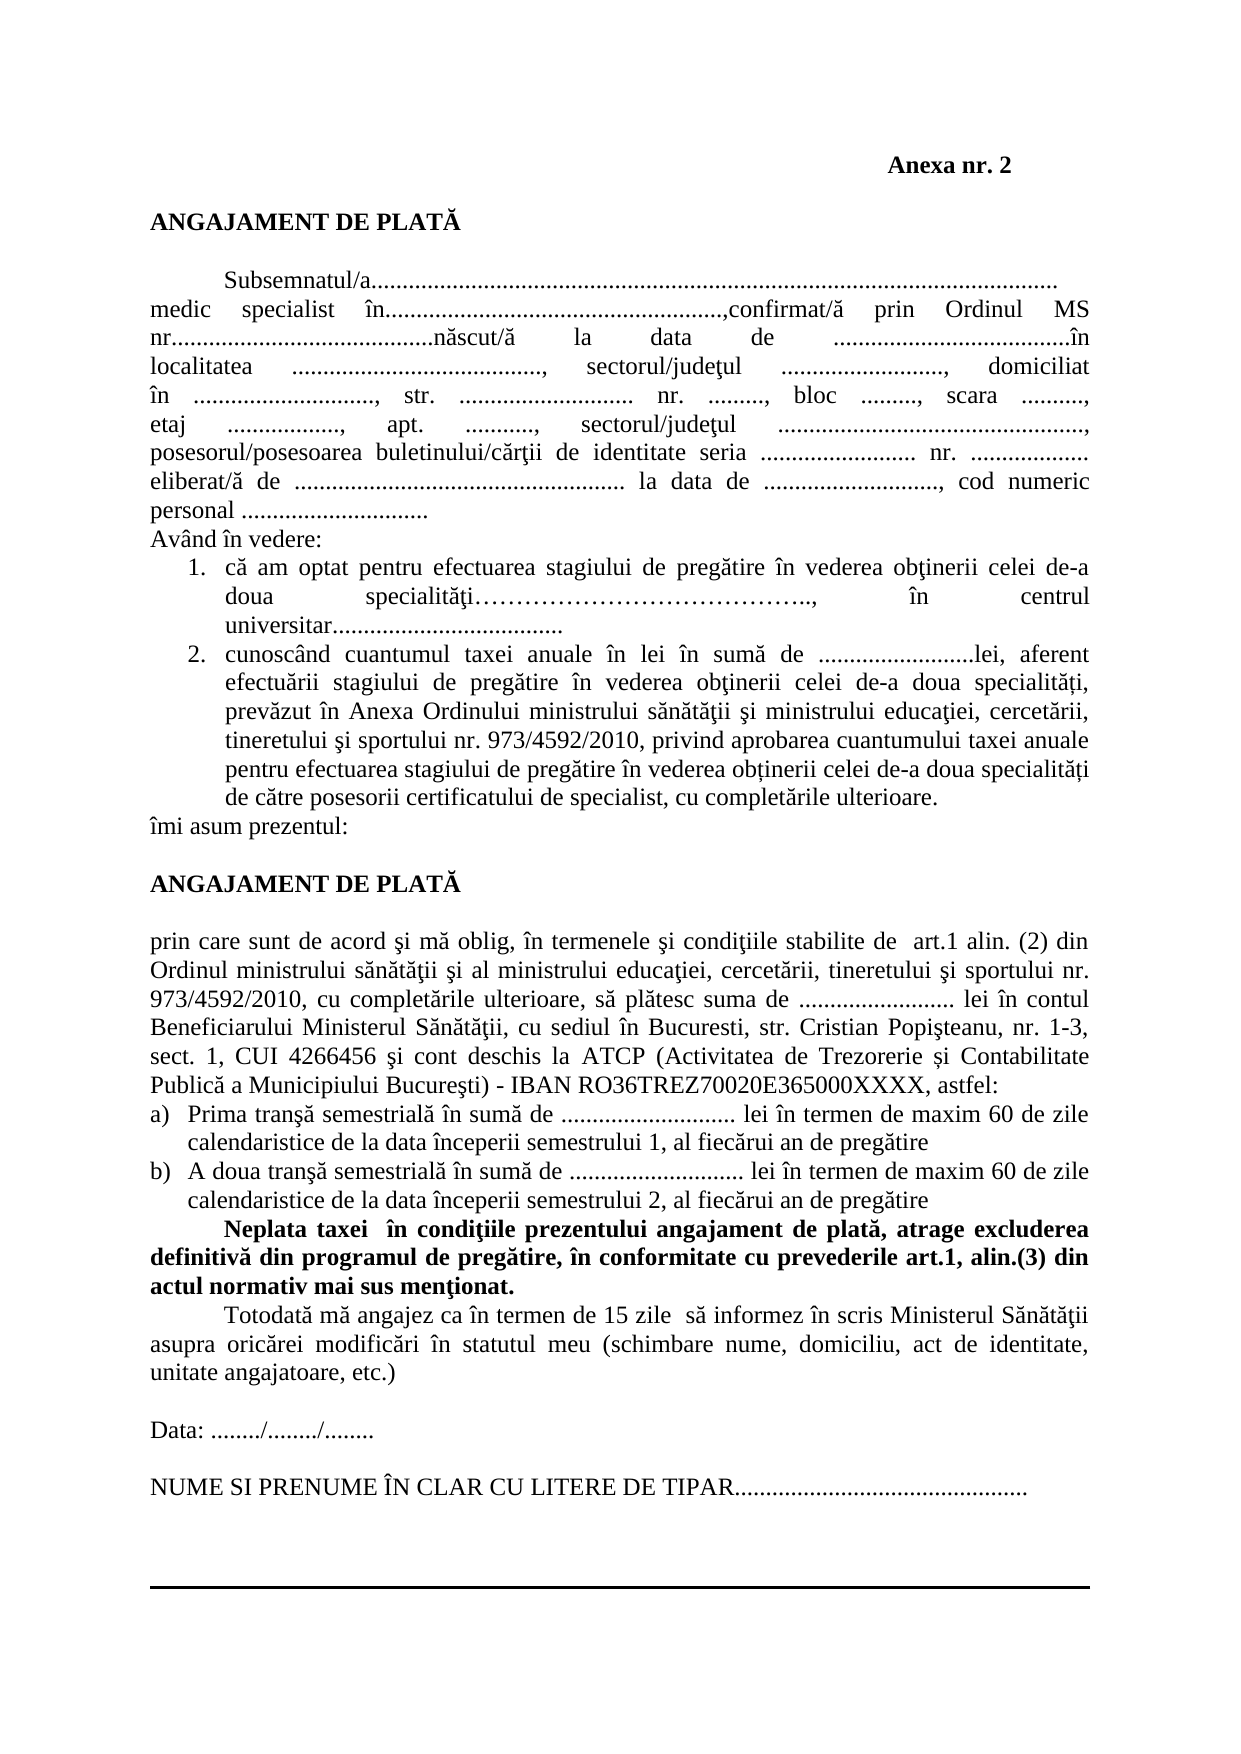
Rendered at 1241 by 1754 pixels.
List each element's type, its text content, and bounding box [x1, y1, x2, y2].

text Totodată mă angajez ca în termen de 15 zile să informez în scris Ministerul Sănătăţii asupra oricărei modificări în statutul meu (schimbare nume, domiciliu, act de identitate, unitate angajatoare, etc.) [150, 1300, 1090, 1386]
text ANGAJAMENT DE PLATĂ [150, 869, 1090, 897]
text Neplata taxei în condiţiile prezentului angajament de plată, atrage excluderea definitivă din programul de pregătire, în conformitate cu prevederile art.1, alin.(3) din actul normativ mai sus menţionat. [150, 1214, 1090, 1300]
text Subsemnatul/a.............................................................................................................. [150, 265, 1090, 294]
list cunoscând cuantumul taxei anuale în lei în sumă de .........................lei, aferent efectuării stagiului de pregătire în vederea obţinerii celei de-a doua specialități, prevăzut în Anexa Ordinului ministrului sănătăţii şi ministrului educaţiei, cercetării, tineretului şi sportului nr. 973/4592/2010, privind aprobarea cuantumului taxei anuale pentru efectuarea stagiului de pregătire în vederea obținerii celei de-a doua specialități de către posesorii certificatului de specialist, cu completările ulterioare. [187, 639, 1090, 811]
list că am optat pentru efectuarea stagiului de pregătire în vederea obţinerii celei de-a doua specialităţi………………………………….., în centrul universitar..................................... [187, 552, 1090, 639]
text Având în vedere: [150, 524, 1090, 552]
list Prima tranşă semestrială în sumă de ............................ lei în termen de maxim 60 de zile calendaristice de la data începerii semestrului 1, al fiecărui an de pregătire [150, 1099, 1090, 1156]
text Anexa nr. 2 [887, 150, 1090, 179]
text medic specialist în......................................................,confirmat/ă prin Ordinul MS nr..........................................născut/ă la data de ......................................în localitatea ........................................, sectorul/judeţul .........................., domiciliat în ............................., str. ............................ nr. ........., bloc ........., scara .........., etaj .................., apt. ..........., sectorul/judeţul ................................................., posesorul/posesoarea buletinului/cărţii de identitate seria ......................... nr. ................... eliberat/ă de ..................................................... la data de ............................, cod numeric personal .............................. [150, 294, 1090, 524]
list A doua tranşă semestrială în sumă de ............................ lei în termen de maxim 60 de zile calendaristice de la data începerii semestrului 2, al fiecărui an de pregătire [150, 1156, 1090, 1214]
text NUME SI PRENUME ÎN CLAR CU LITERE DE TIPAR............................................... [150, 1472, 1090, 1501]
text prin care sunt de acord şi mă oblig, în termenele şi condiţiile stabilite de art.1 alin. (2) din Ordinul ministrului sănătăţii şi al ministrului educaţiei, cercetării, tineretului şi sportului nr. 973/4592/2010, cu completările ulterioare, să plătesc suma de ......................... lei în contul Beneficiarului Ministerul Sănătăţii, cu sediul în Bucuresti, str. Cristian Popişteanu, nr. 1-3, sect. 1, CUI 4266456 şi cont deschis la ATCP (Activitatea de Trezorerie și Contabilitate Publică a Municipiului Bucureşti) - IBAN RO36TREZ70020E365000XXXX, astfel: [150, 926, 1090, 1099]
text Data: ......../......../........ [150, 1415, 1090, 1444]
text îmi asum prezentul: [150, 811, 1090, 840]
text ANGAJAMENT DE PLATĂ [150, 207, 1090, 236]
